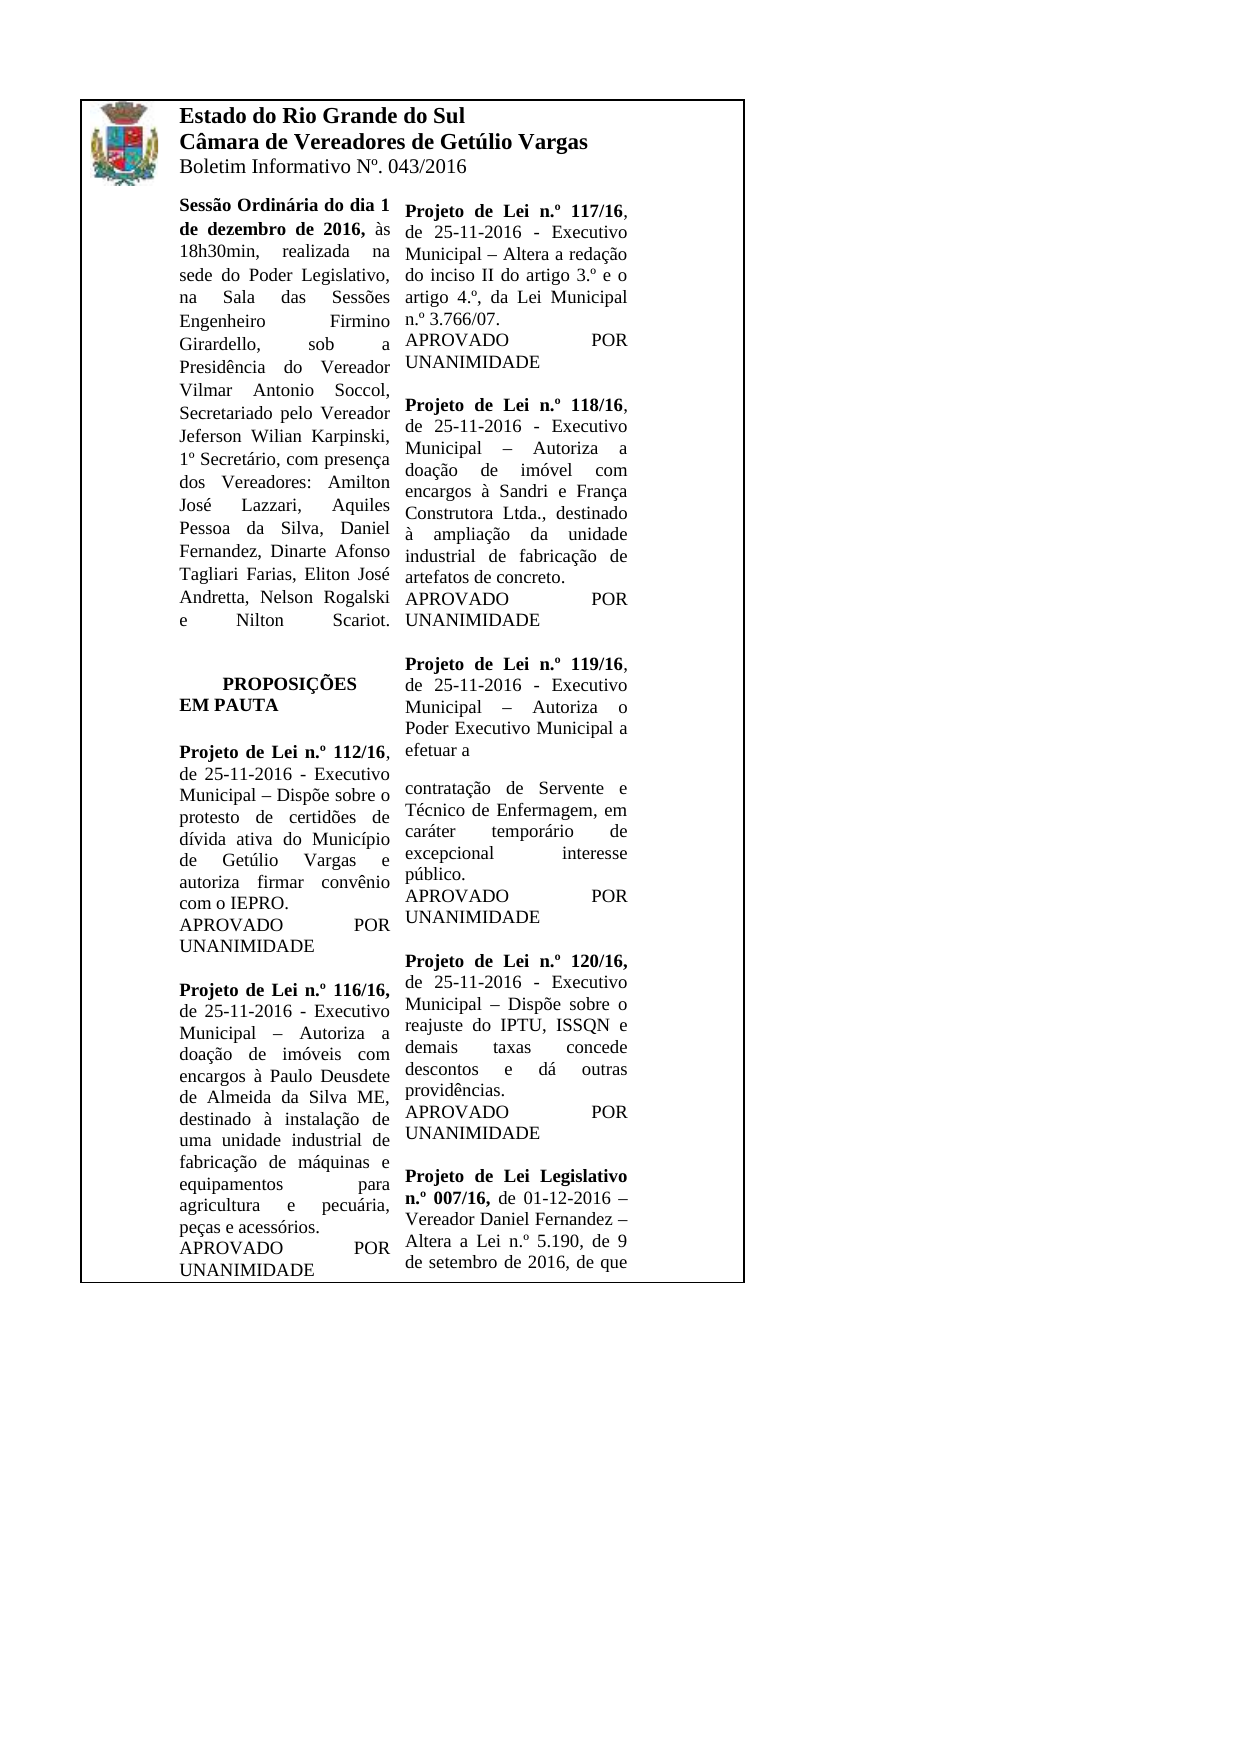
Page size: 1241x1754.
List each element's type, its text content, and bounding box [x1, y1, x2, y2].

text contratação de Servente e Técnico de Enfermagem, em caráter temporário de excepcional interesse público. [405, 777, 628, 885]
text Câmara de Vereadores de Getúlio Vargas [179, 128, 628, 154]
text Estado do Rio Grande do Sul [179, 102, 628, 128]
text Boletim Informativo Nº. 043/2016 [179, 154, 628, 178]
picture [90, 101, 159, 186]
text APROVADO POR UNANIMIDADE [405, 885, 628, 928]
text APROVADO POR UNANIMIDADE [405, 329, 628, 372]
text APROVADO POR UNANIMIDADE [405, 588, 628, 631]
text Projeto de Lei n.º 118/16, de 25-11-2016 - Executivo Municipal – Autoriza a doação de imóvel com encargos à Sandri e França Construtora Ltda., destinado à ampliação da unidade industrial de fabricação de artefatos de concreto. [405, 394, 628, 588]
text Projeto de Lei n.º 120/16, de 25-11-2016 - Executivo Municipal – Dispõe sobre o reajuste do IPTU, ISSQN e demais taxas concede descontos e dá outras providências. [405, 949, 628, 1101]
text Projeto de Lei n.º 116/16, de 25-11-2016 - Executivo Municipal – Autoriza a doação de imóveis com encargos à Paulo Deusdete de Almeida da Silva ME, destinado à instalação de uma unidade industrial de fabricação de máquinas e equipamentos para agricultura e pecuária, peças e acessórios. [179, 978, 390, 1237]
text Projeto de Lei n.º 119/16, de 25-11-2016 - Executivo Municipal – Autoriza o Poder Executivo Municipal a efetuar a [405, 652, 628, 760]
text APROVADO POR UNANIMIDADE [179, 1237, 390, 1280]
text PROPOSIÇÕES EM PAUTA [179, 672, 378, 716]
text Projeto de Lei n.º 112/16, de 25-11-2016 - Executivo Municipal – Dispõe sobre o protesto de certidões de dívida ativa do Município de Getúlio Vargas e autoriza firmar convênio com o IEPRO. [179, 741, 390, 914]
text Projeto de Lei n.º 117/16, de 25-11-2016 - Executivo Municipal – Altera a redação do inciso II do artigo 3.º e o artigo 4.º, da Lei Municipal n.º 3.766/07. [405, 200, 628, 329]
text APROVADO POR UNANIMIDADE [179, 914, 390, 957]
text APROVADO POR UNANIMIDADE [405, 1101, 628, 1144]
text Sessão Ordinária do dia 1 de dezembro de 2016, às 18h30min, realizada na sede do Poder Legislativo, na Sala das Sessões Engenheiro Firmino Girardello, sob a Presidência do Vereador Vilmar Antonio Soccol, Secretariado pelo Vereador Jeferson Wilian Karpinski, 1º Secretário, com presença dos Vereadores: Amilton José Lazzari, Aquiles Pessoa da Silva, Daniel Fernandez, Dinarte Afonso Tagliari Farias, Eliton José Andretta, Nelson Rogalski e Nilton Scariot. [179, 194, 390, 657]
